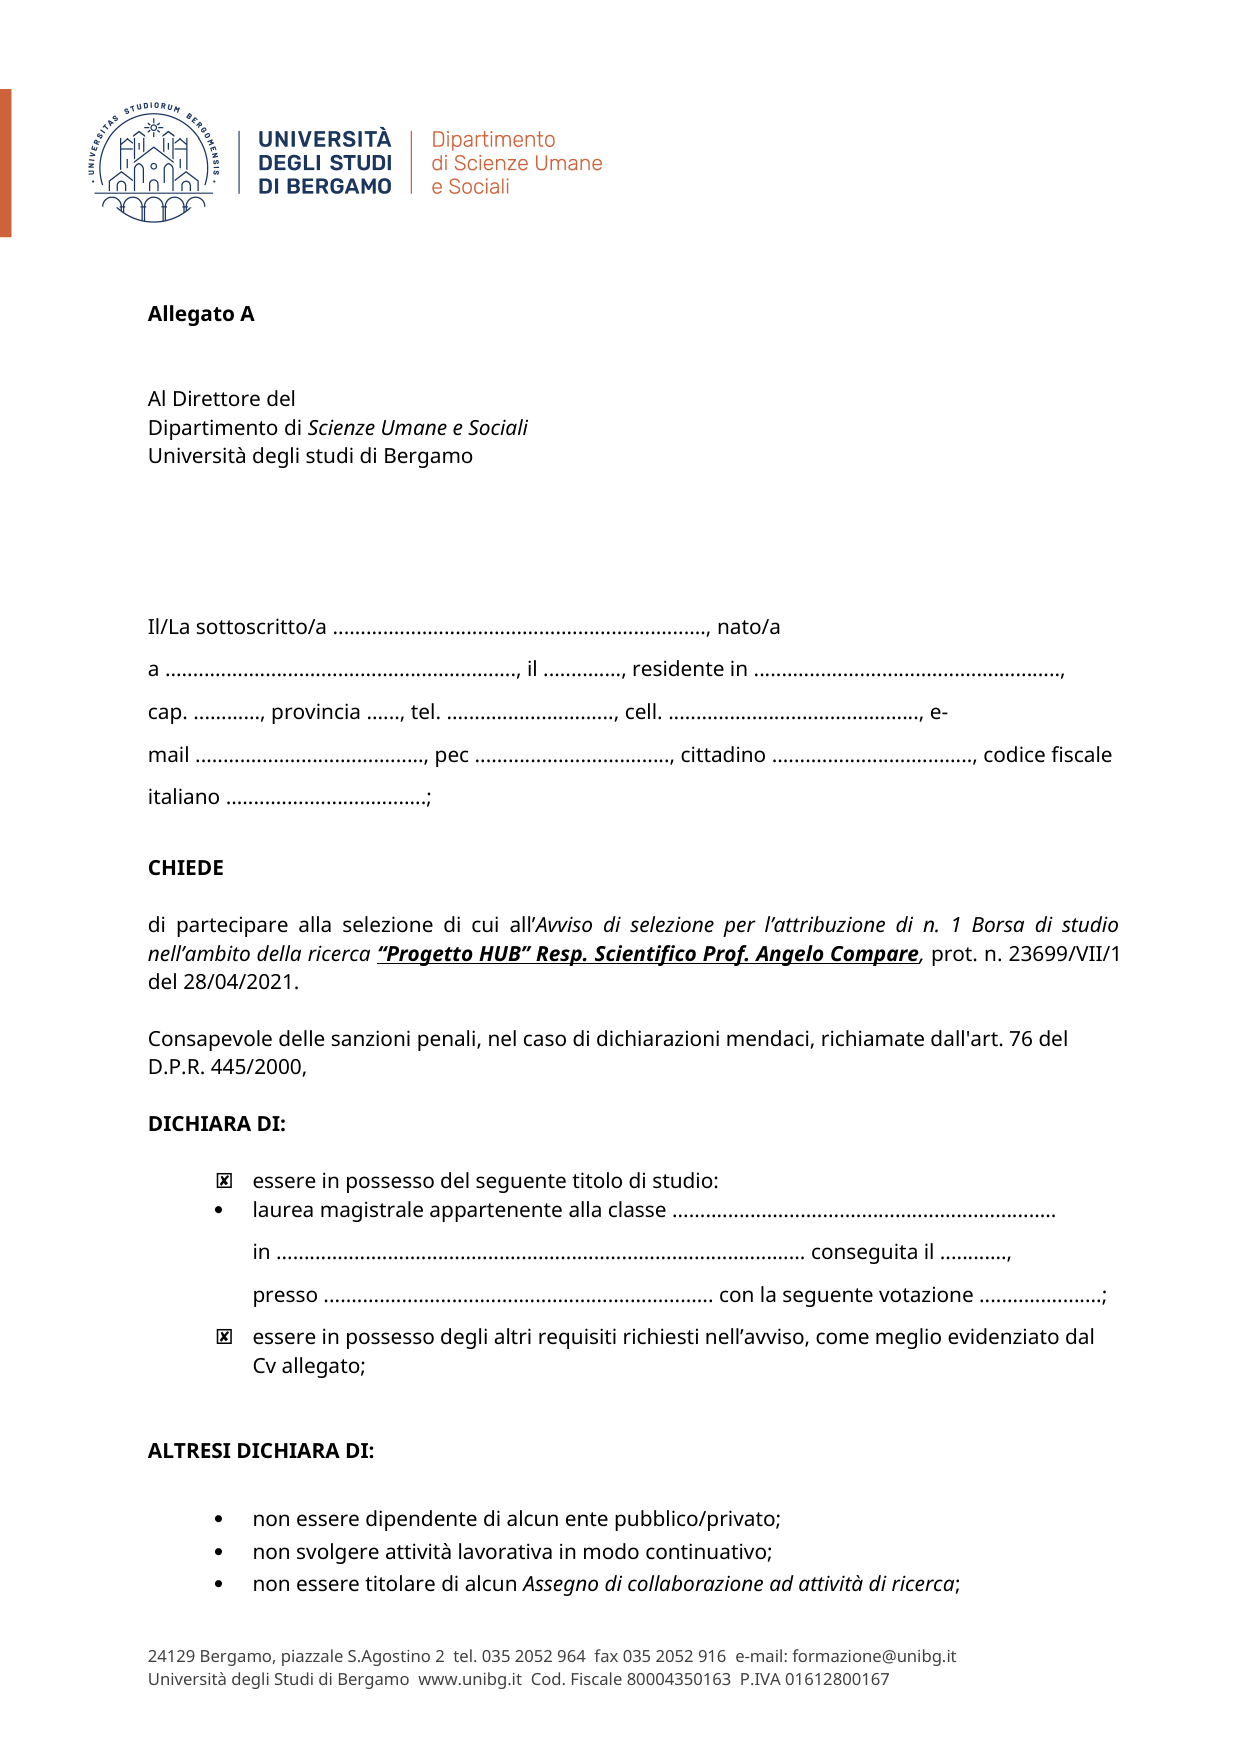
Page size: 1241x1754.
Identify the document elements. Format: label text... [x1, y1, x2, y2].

text Il/La sottoscritto/a ..................................................................., nato/a a ..............................................................., il .............., residente in ......................................................., cap. ............, provincia ......, tel. .............................., cell. ............................................., e-mail ........................................., pec ..................................., cittadino ...................................., codice fiscale italiano ....................................; [148, 612, 1122, 811]
text DICHIARA DI: [148, 1109, 1122, 1138]
picture [0, 0, 1241, 276]
text ALTRESI DICHIARA DI: [148, 1436, 1122, 1500]
text di partecipare alla selezione di cui all’Avviso di selezione per l’attribuzione di n. 1 Borsa di studio nell’ambito della ricerca “Progetto HUB” Resp. Scientifico Prof. Angelo Compare, prot. n. 23699/VII/1 del 28/04/2021. [148, 910, 1122, 996]
text Al Direttore del [148, 384, 1122, 413]
list laurea magistrale appartenente alla classe ..................................................................... in ............................................................................................... conseguita il ............, presso ...................................................................... con la seguente votazione ......................; [215, 1195, 1122, 1308]
list essere in possesso degli altri requisiti richiesti nell’avviso, come meglio evidenziato dal Cv allegato; [215, 1322, 1122, 1379]
list essere in possesso del seguente titolo di studio: [215, 1166, 1122, 1195]
text Università degli studi di Bergamo [148, 441, 1122, 470]
text Dipartimento di Scienze Umane e Sociali [148, 413, 1122, 441]
text Allegato A [148, 299, 1122, 328]
text CHIEDE [148, 853, 1122, 882]
list non essere dipendente di alcun ente pubblico/privato; [215, 1504, 1122, 1533]
list non svolgere attività lavorativa in modo continuativo; [215, 1537, 1122, 1565]
text Consapevole delle sanzioni penali, nel caso di dichiarazioni mendaci, richiamate dall'art. 76 del D.P.R. 445/2000, [148, 1024, 1122, 1081]
list non essere titolare di alcun Assegno di collaborazione ad attività di ricerca; [215, 1569, 1122, 1598]
